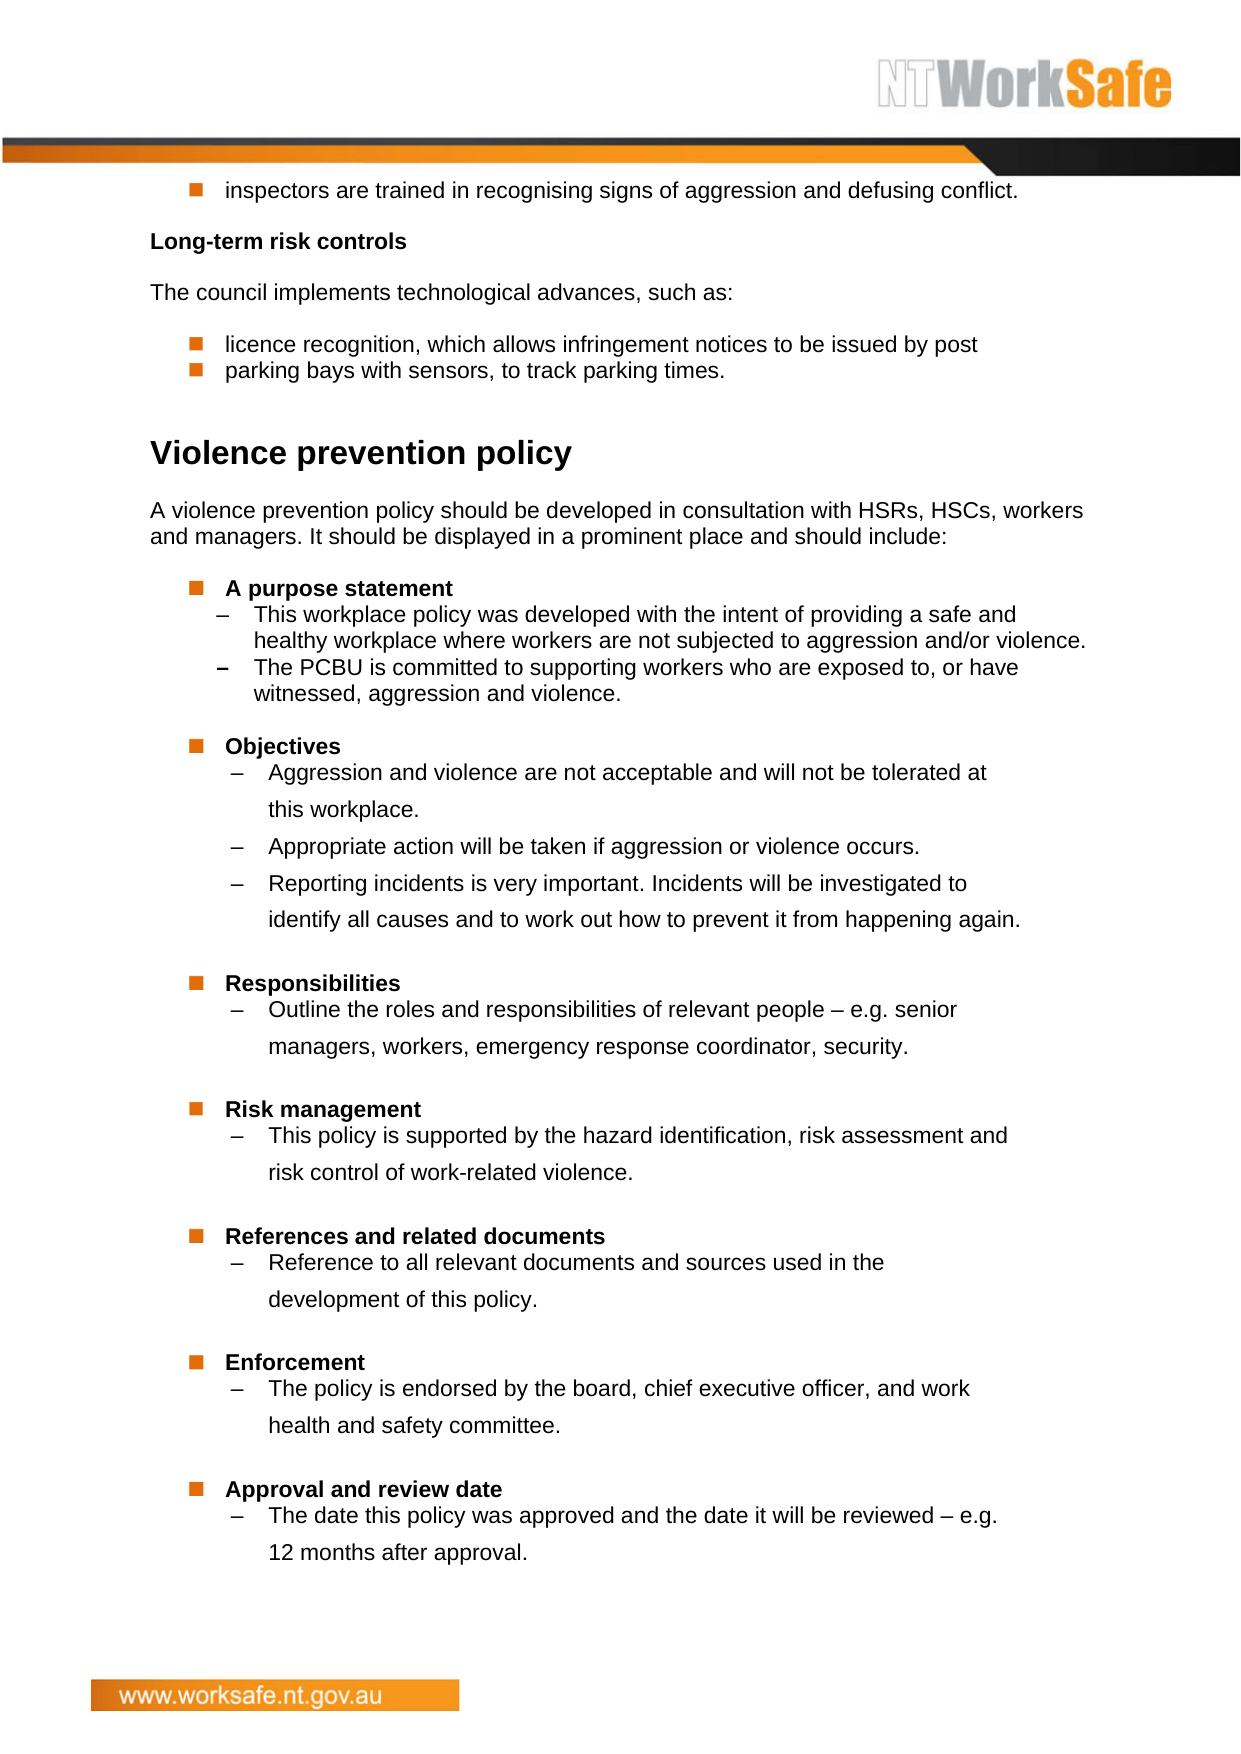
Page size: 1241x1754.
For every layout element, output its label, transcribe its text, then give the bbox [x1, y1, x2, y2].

list Reporting incidents is very important. Incidents will be investigated to identify all causes and to work out how to prevent it from happening again. [231, 869, 1021, 933]
list Approval and review date [187, 1476, 1090, 1502]
list This workplace policy was developed with the intent of providing a safe and healthy workplace where workers are not subjected to aggression and/or violence. [216, 601, 1090, 653]
list Responsibilities [187, 970, 1090, 996]
picture [91, 1679, 460, 1711]
list licence recognition, which allows infringement notices to be issued by post [187, 331, 1090, 357]
text A violence prevention policy should be developed in consultation with HSRs, HSCs, workers and managers. It should be displayed in a prominent place and should include: [150, 497, 1090, 549]
list parking bays with sensors, to track parking times. [187, 357, 1090, 383]
list Enforcement [187, 1349, 1090, 1375]
text The council implements technological advances, such as: [150, 279, 1090, 306]
list References and related documents [187, 1223, 1090, 1249]
subtitle Violence prevention policy [150, 433, 1090, 472]
list Outline the roles and responsibilities of relevant people – e.g. senior managers, workers, emergency response coordinator, security. [231, 996, 1021, 1059]
list The policy is endorsed by the board, chief executive officer, and work health and safety committee. [231, 1375, 1021, 1439]
list Risk management [187, 1096, 1090, 1122]
list inspectors are trained in recognising signs of aggression and defusing conflict. [187, 177, 1090, 203]
list The date this policy was approved and the date it will be reviewed – e.g. 12 months after approval. [231, 1502, 1021, 1565]
text Long-term risk controls [150, 228, 1090, 254]
list Objectives [187, 733, 1090, 759]
list Appropriate action will be taken if aggression or violence occurs. [231, 833, 1021, 859]
list Reference to all relevant documents and sources used in the development of this policy. [231, 1249, 1021, 1312]
list A purpose statement [187, 574, 1090, 601]
list Aggression and violence are not acceptable and will not be tolerated at this workplace. [231, 759, 1021, 822]
picture [2, 25, 1241, 177]
list This policy is supported by the hazard identification, risk assessment and risk control of work-related violence. [231, 1122, 1021, 1186]
list The PCBU is committed to supporting workers who are exposed to, or have witnessed, aggression and violence. [216, 653, 1090, 706]
